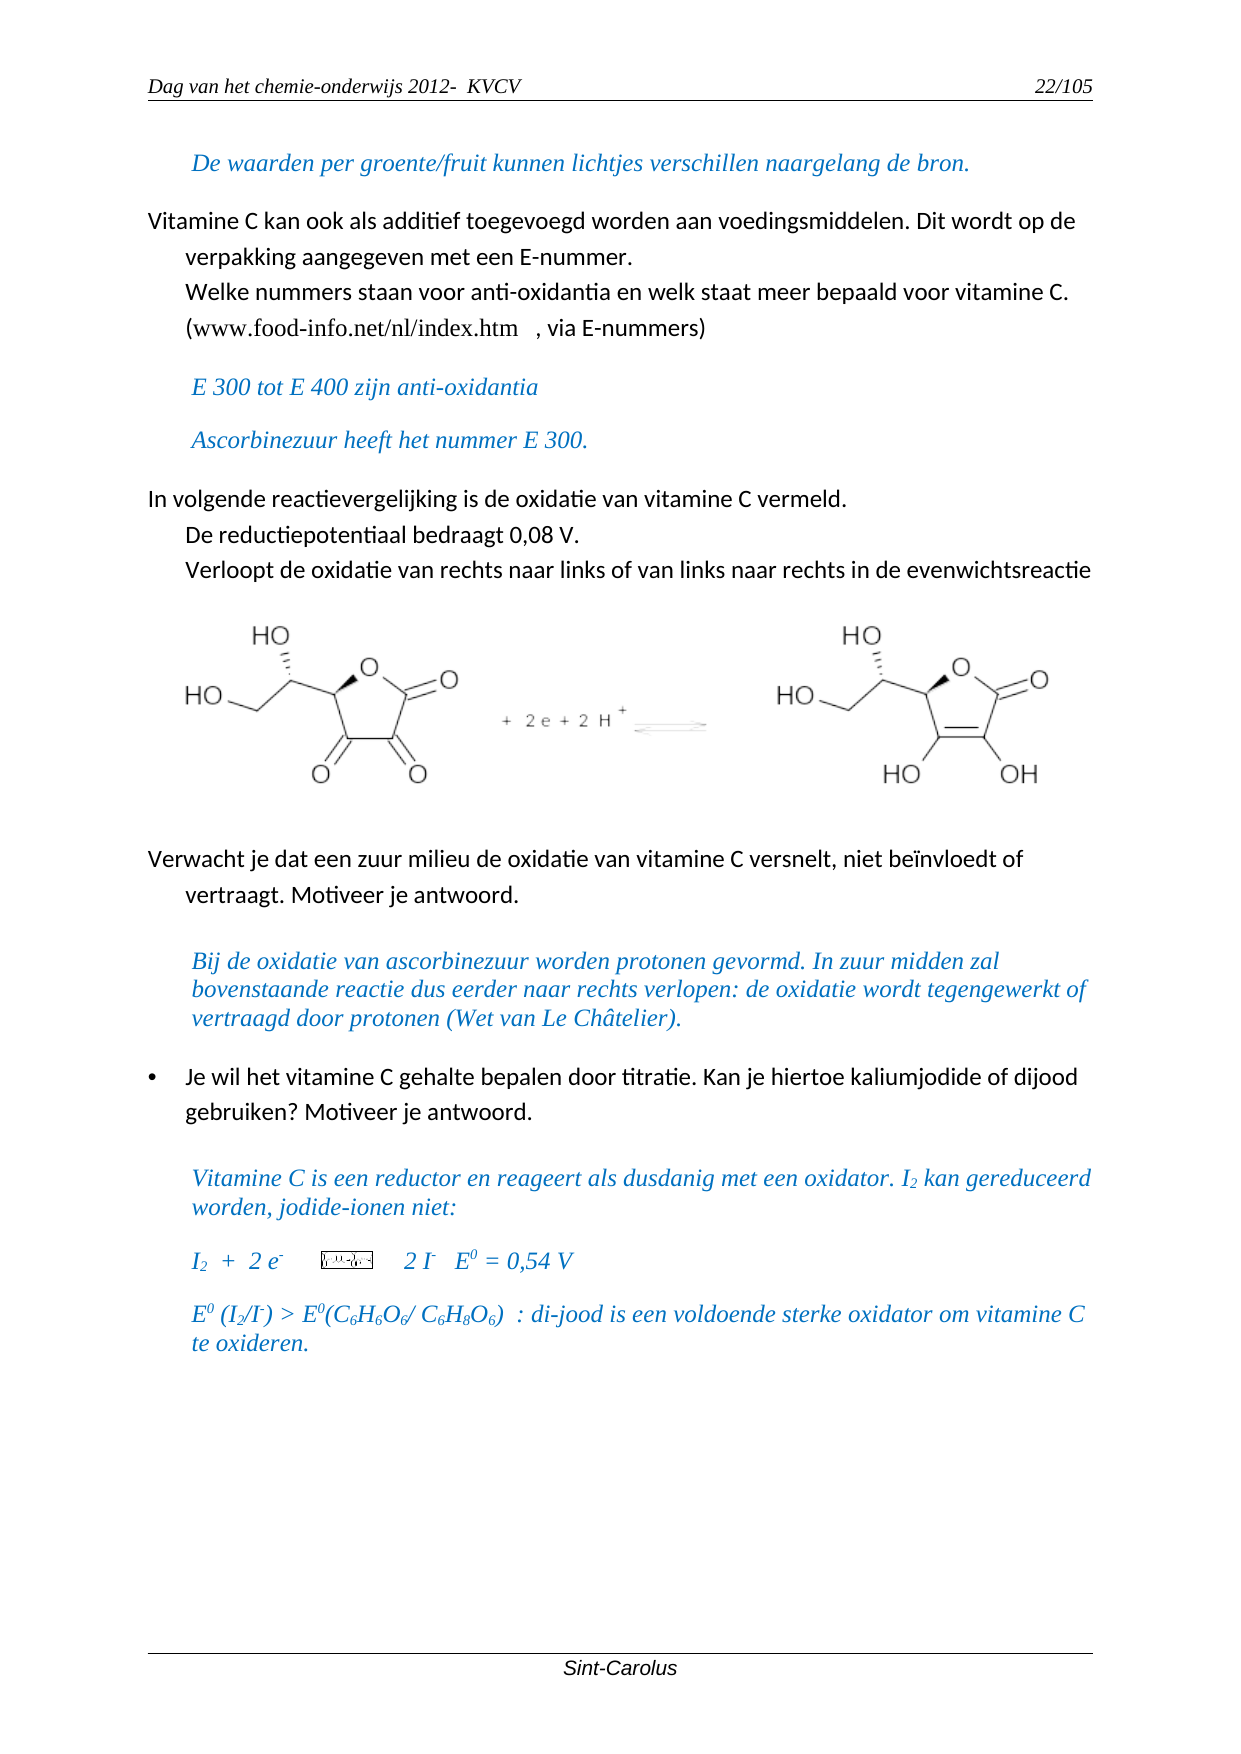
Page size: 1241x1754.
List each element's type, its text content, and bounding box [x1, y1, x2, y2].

text De waarden per groente/fruit kunnen lichtjes verschillen naargelang de bron. [191, 148, 1093, 176]
text Verwacht je dat een zuur milieu de oxidatie van vitamine C versnelt, niet beïnvloedt of vertraagt. Motiveer je antwoord. [148, 839, 1093, 946]
text E 300 tot E 400 zijn anti-oxidantia [191, 343, 1093, 401]
text In volgende reactievergelijking is de oxidatie van vitamine C vermeld. De reductiepotentiaal bedraagt 0,08 V. Verloopt de oxidatie van rechts naar links of van links naar rechts in de evenwichtsreactie [148, 479, 1093, 621]
text I2 + 2 e- 2 I- E0 = 0,54 V [191, 1246, 1093, 1274]
text Ascorbinezuur heeft het nummer E 300. [191, 426, 1093, 454]
text Vitamine C kan ook als additief toegevoegd worden aan voedingsmiddelen. Dit wordt op de verpakking aangegeven met een E-nummer. Welke nummers staan voor anti-oxidantia en welk staat meer bepaald voor vitamine C. (www.food-info.net/nl/index.htm , via E-nummers) [148, 201, 1093, 343]
text E0 (I2/I-) > E0(C6H6O6/ C6H8O6) : di-jood is een voldoende sterke oxidator om vitamine C te oxideren. [191, 1299, 1093, 1357]
text Bij de oxidatie van ascorbinezuur worden protonen gevormd. In zuur midden zal bovenstaande reactie dus eerder naar rechts verlopen: de oxidatie wordt tegengewerkt of vertraagd door protonen (Wet van Le Châtelier). [191, 946, 1093, 1032]
text Vitamine C is een reductor en reageert als dusdanig met een oxidator. I2 kan gereduceerd worden, jodide-ionen niet: [191, 1163, 1093, 1221]
list Je wil het vitamine C gehalte bepalen door titratie. Kan je hiertoe kaliumjodide of dijood gebruiken? Motiveer je antwoord. [148, 1057, 1093, 1163]
